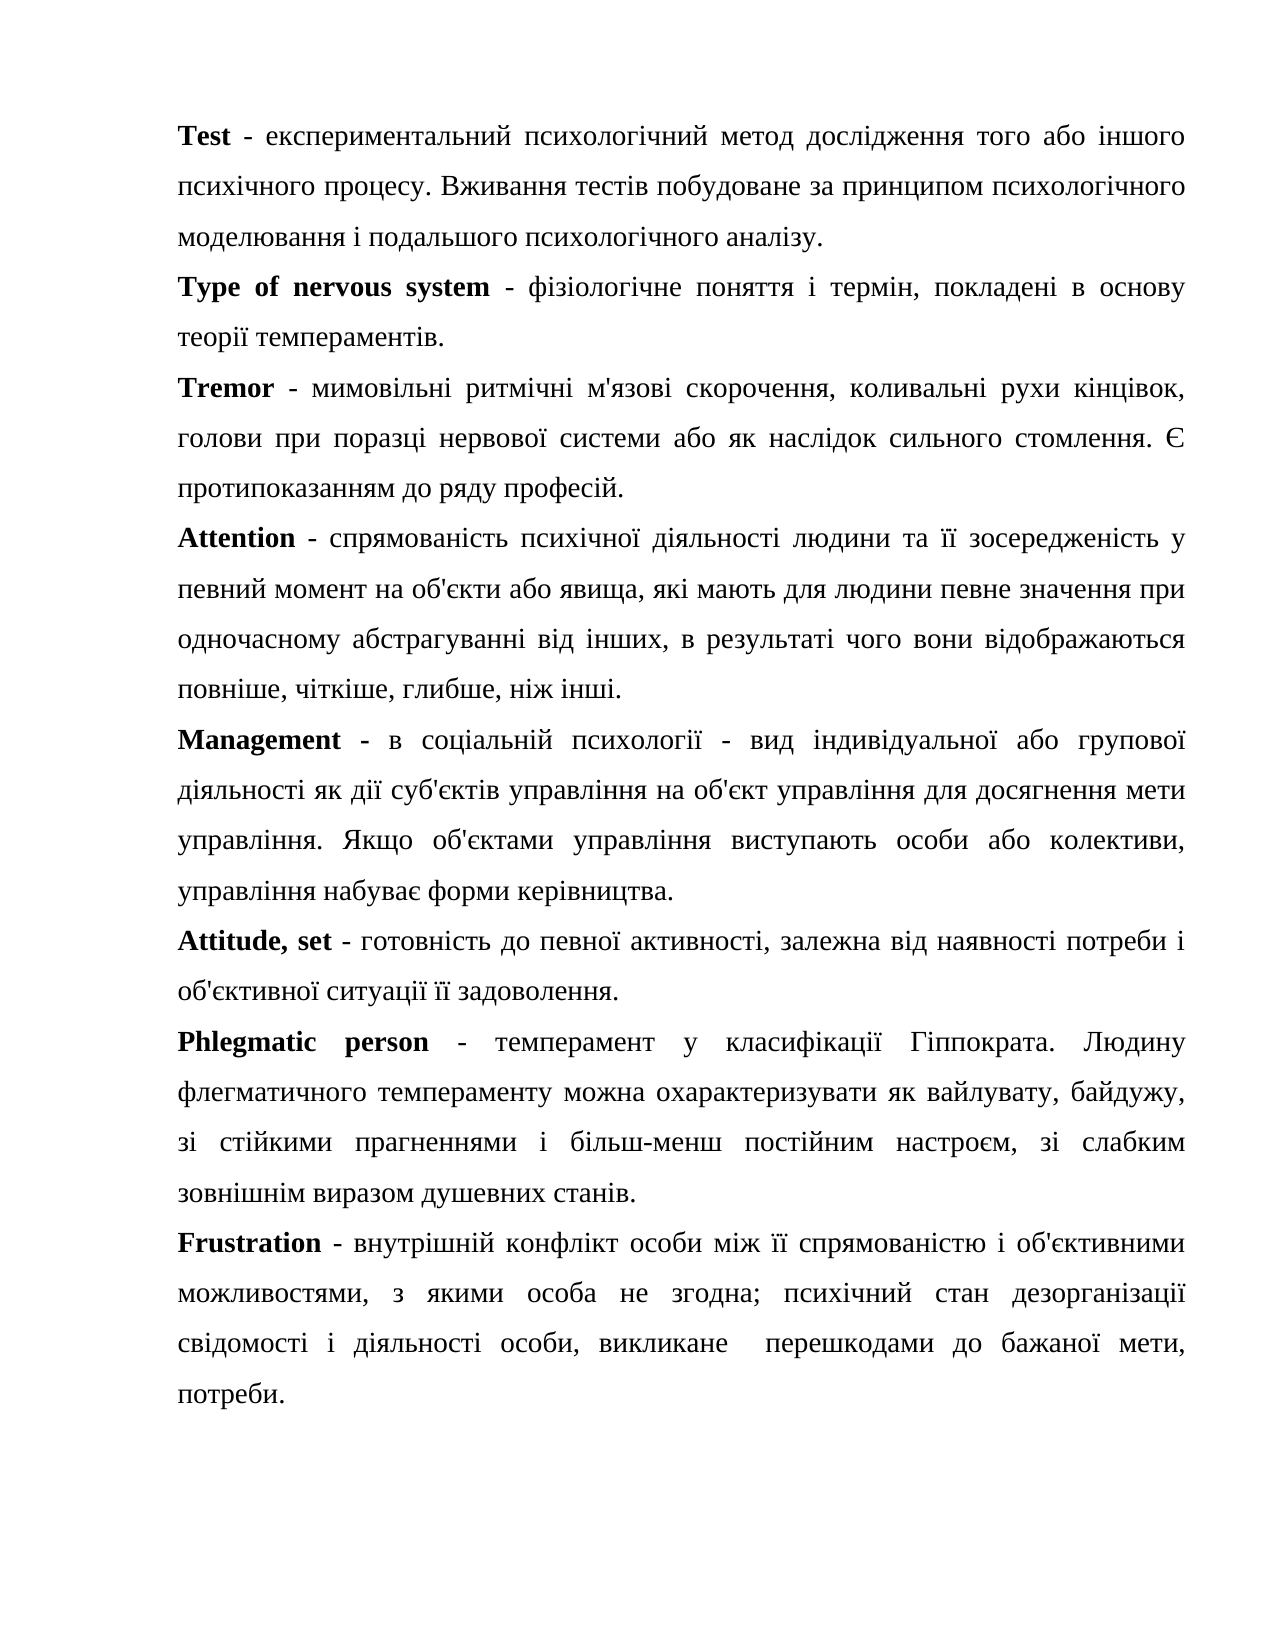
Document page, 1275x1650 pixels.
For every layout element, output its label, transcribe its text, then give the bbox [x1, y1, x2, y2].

text Management - в соціальній психології - вид індивідуальної або групової діяльності як дії суб'єктів управління на об'єкт управління для досягнення мети управління. Якщо об'єктами управління виступають особи або колективи, управління набуває форми керівництва. [177, 722, 1186, 906]
text Test - експериментальний психологічний метод дослідження того або іншого психічного процесу. Вживання тестів побудоване за принципом психологічного моделювання і подальшого психологічного аналізу. [177, 118, 1186, 252]
text Frustration - внутрішній конфлікт особи між її спрямованістю і об'єктивними можливостями, з якими особа не згодна; психічний стан дезорганізації свідомості і діяльності особи, викликане перешкодами до бажаної мети, потреби. [177, 1225, 1186, 1409]
text Attention - спрямованість психічної діяльності людини та її зосередженість у певний момент на об'єкти або явища, які мають для людини певне значення при одночасному абстрагуванні від інших, в результаті чого вони відображаються повніше, чіткіше, глибше, ніж інші. [177, 521, 1186, 705]
text Tremor - мимовільні ритмічні м'язові скорочення, коливальні рухи кінцівок, голови при поразці нервової системи або як наслідок сильного стомлення. Є протипоказанням до ряду професій. [177, 370, 1186, 504]
text Attitude, set - готовність до певної активності, залежна від наявності потреби і об'єктивної ситуації її задоволення. [177, 923, 1186, 1007]
text Type of nervous system - фізіологічне поняття і термін, покладені в основу теорії темпераментів. [177, 269, 1186, 353]
text Phlegmatic person - темперамент у класифікації Гіппократа. Людину флегматичного темпераменту можна охарактеризувати як вайлувату, байдужу, зі стійкими прагненнями і більш-менш постійним настроєм, зі слабким зовнішнім виразом душевних станів. [177, 1024, 1186, 1208]
